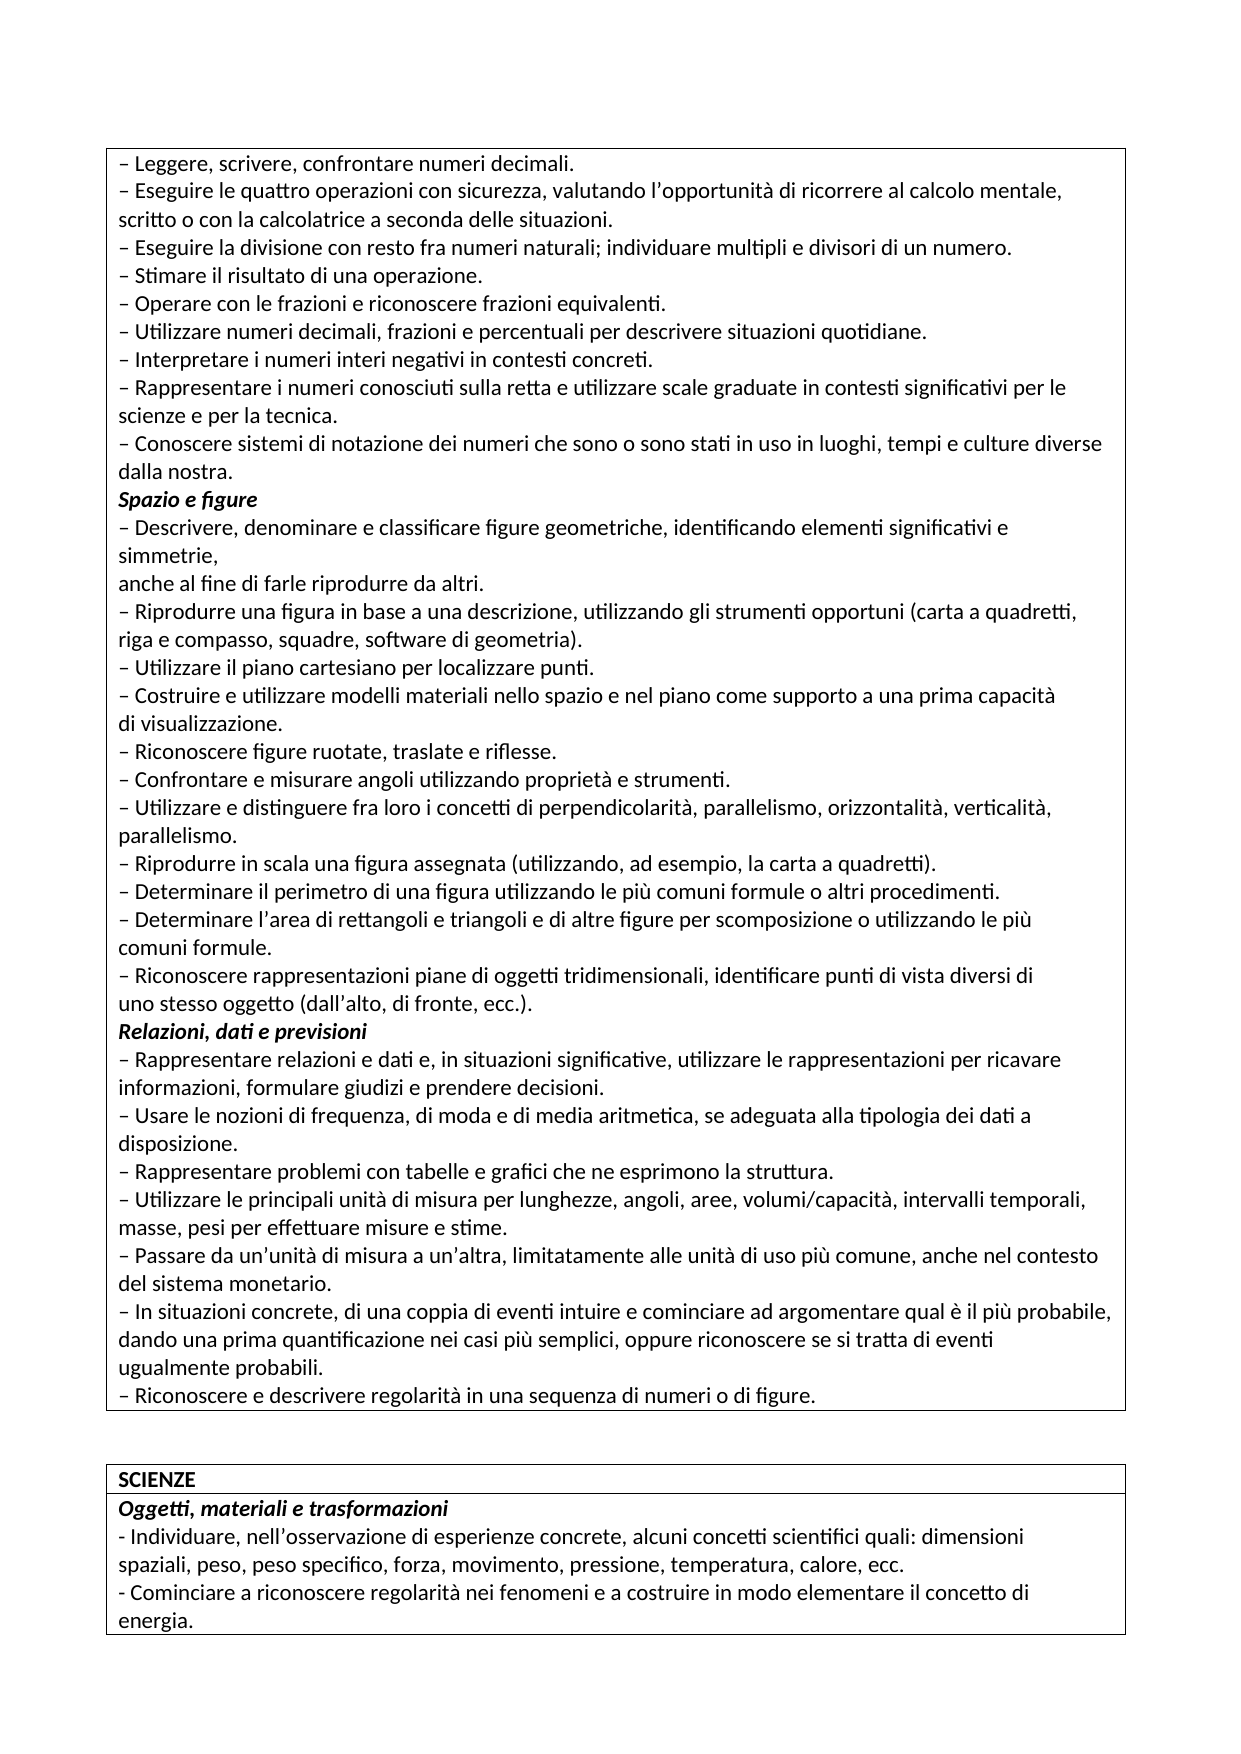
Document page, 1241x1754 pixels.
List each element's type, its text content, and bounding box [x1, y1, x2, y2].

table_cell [107, 1494, 1125, 1634]
table_header SCIENZE [107, 1465, 1125, 1493]
